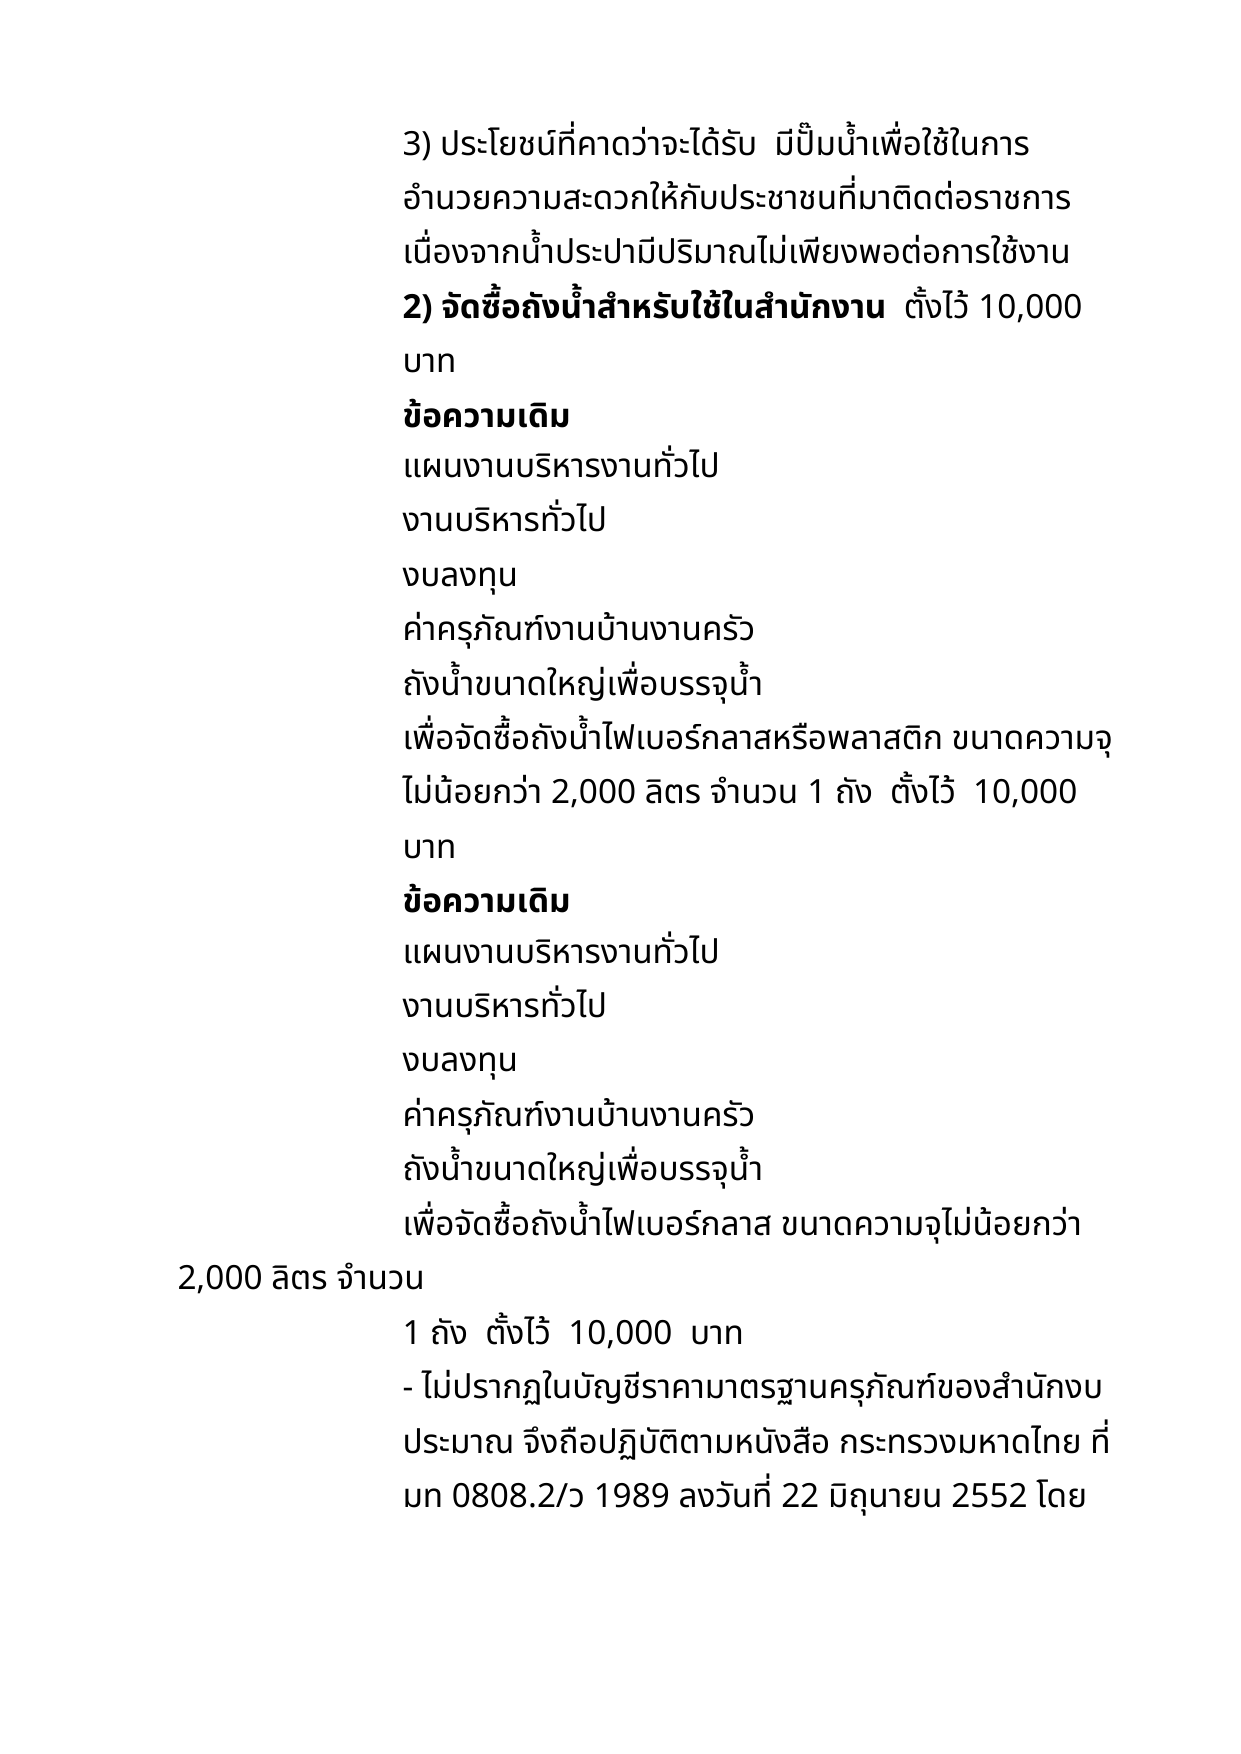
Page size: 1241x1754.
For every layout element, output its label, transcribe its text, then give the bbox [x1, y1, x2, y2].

text งบลงทุน [177, 551, 1116, 601]
text แผนงานบริหารงานทั่วไป [327, 442, 1116, 492]
text ค่าครุภัณฑ์งานบ้านงานครัว [177, 605, 1116, 656]
text ข้อความเดิม [327, 392, 1116, 442]
text ถังน้ำขนาดใหญ่เพื่อบรรจุน้ำ [252, 659, 1116, 710]
text 1 ถัง ตั้งไว้ 10,000 บาท [252, 1308, 1116, 1359]
text ค่าครุภัณฑ์งานบ้านงานครัว [177, 1091, 1116, 1141]
text 2) จัดซื้อถังน้ำสำหรับใช้ในสำนักงาน ตั้งไว้ 10,000 บาท [402, 283, 1116, 388]
text ข้อความเดิม [402, 877, 1116, 928]
text 3) ประโยชน์ที่คาดว่าจะได้รับ มีปั๊มน้ำเพื่อใช้ในการอำนวยความสะดวกให้กับประชาชนที่มาติดต่อราชการเนื่องจากน้ำประปามีปริมาณไม่เพียงพอต่อการใช้งาน [402, 119, 1116, 279]
text เพื่อจัดซื้อถังน้ำไฟเบอร์กลาส ขนาดความจุไม่น้อยกว่า 2,000 ลิตร จำนวน [177, 1199, 1116, 1304]
text งานบริหารทั่วไป [177, 982, 1116, 1032]
text ถังน้ำขนาดใหญ่เพื่อบรรจุน้ำ [252, 1145, 1116, 1196]
text งานบริหารทั่วไป [177, 496, 1116, 547]
text เพื่อจัดซื้อถังน้ำไฟเบอร์กลาสหรือพลาสติก ขนาดความจุไม่น้อยกว่า 2,000 ลิตร จำนวน 1 ถัง ตั้งไว้ 10,000 บาท [402, 714, 1116, 873]
text แผนงานบริหารงานทั่วไป [327, 928, 1116, 978]
text งบลงทุน [177, 1036, 1116, 1087]
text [402, 1363, 1116, 1523]
